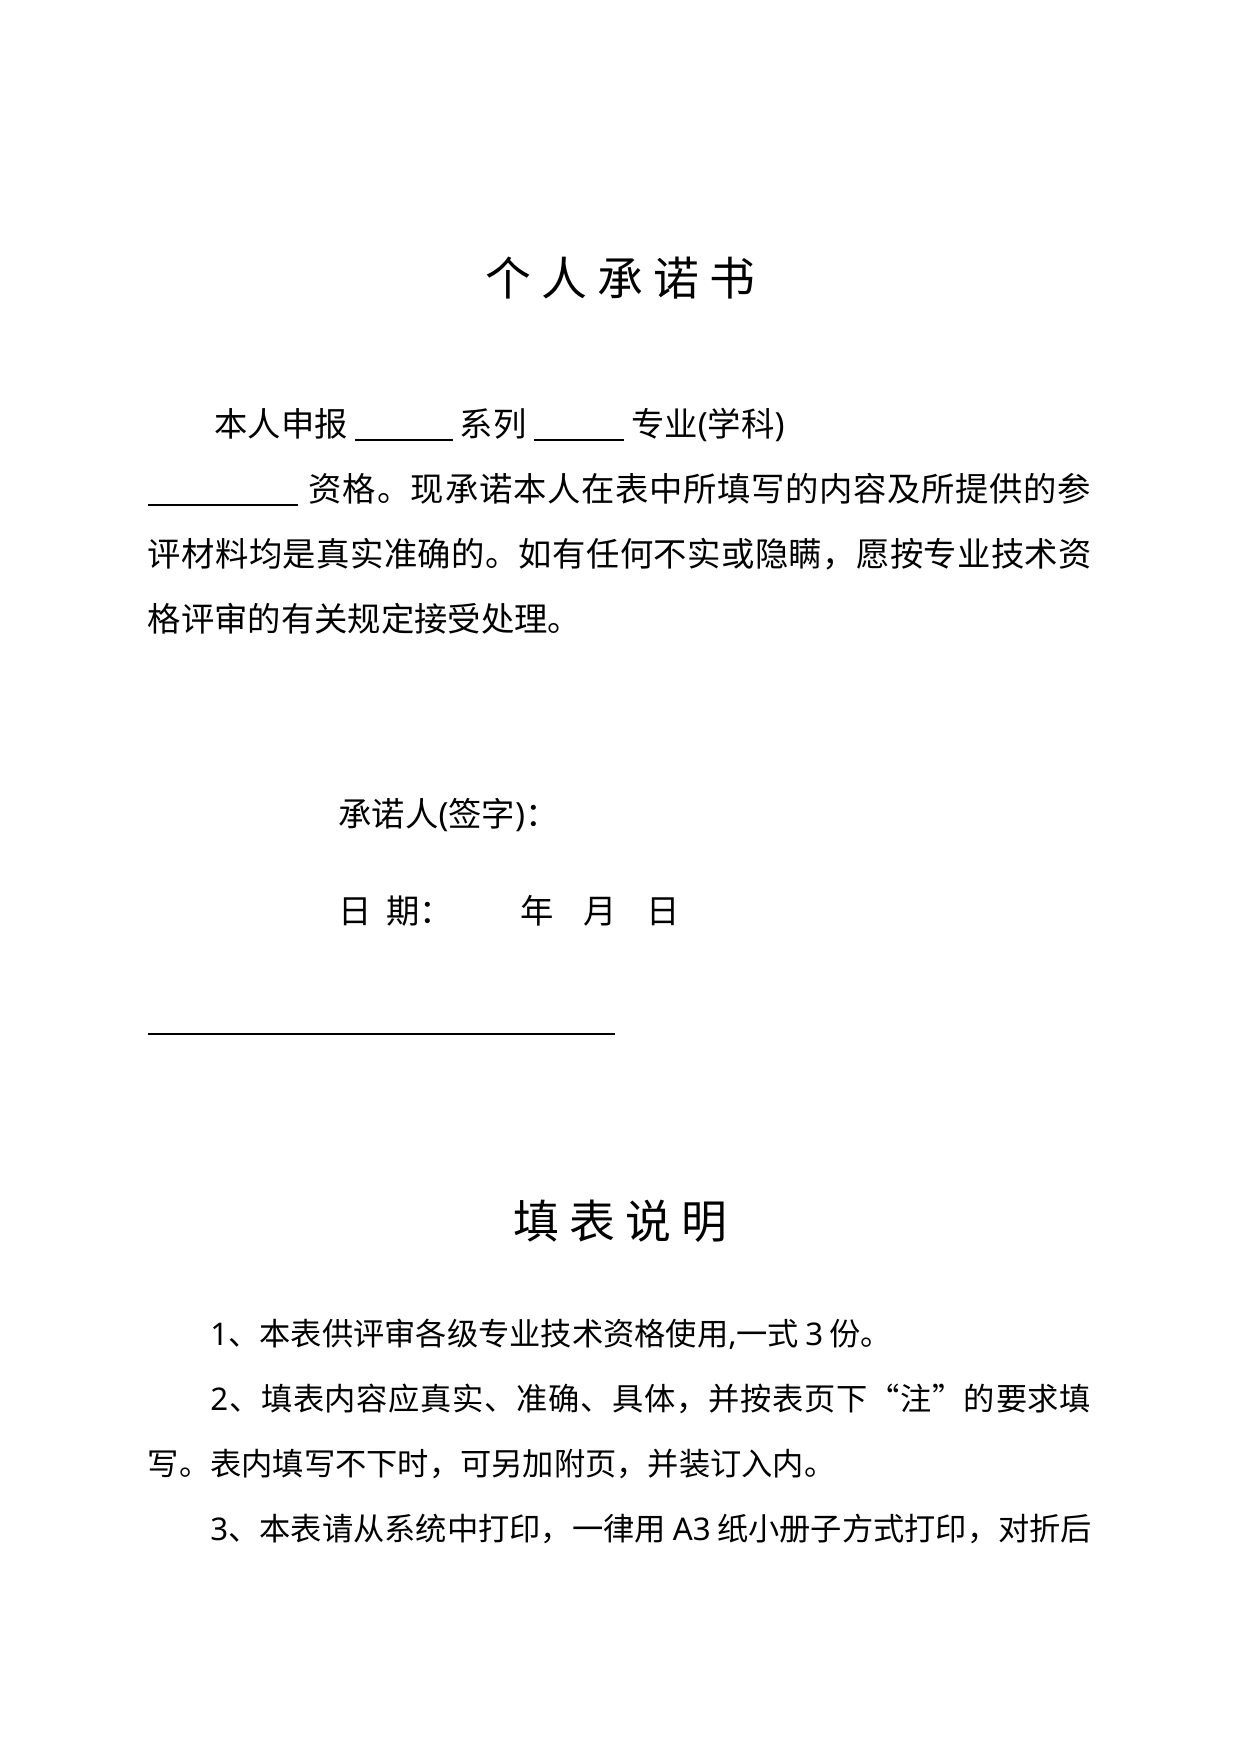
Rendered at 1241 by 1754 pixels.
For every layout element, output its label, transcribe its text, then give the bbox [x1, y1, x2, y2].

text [148, 1494, 1092, 1559]
text 1、本表供评审各级专业技术资格使用,一式3份。 [148, 1299, 1092, 1364]
text 日 期： 年 月 日 [148, 877, 1092, 942]
text 本人申报 系列 专业(学科) [148, 389, 1092, 454]
text 资格。现承诺本人在表中所填写的内容及所提供的参评材料均是真实准确的。如有任何不实或隐瞒，愿按专业技术资格评审的有关规定接受处理。 [148, 454, 1092, 649]
text 填 表 说 明 [148, 1169, 1092, 1267]
text 承诺人(签字)： [148, 779, 1092, 844]
text 2、填表内容应真实、准确、具体，并按表页下“注”的要求填写。表内填写不下时，可另加附页，并装订入内。 [148, 1364, 1092, 1494]
text 个 人 承 诺 书 [148, 227, 1092, 324]
